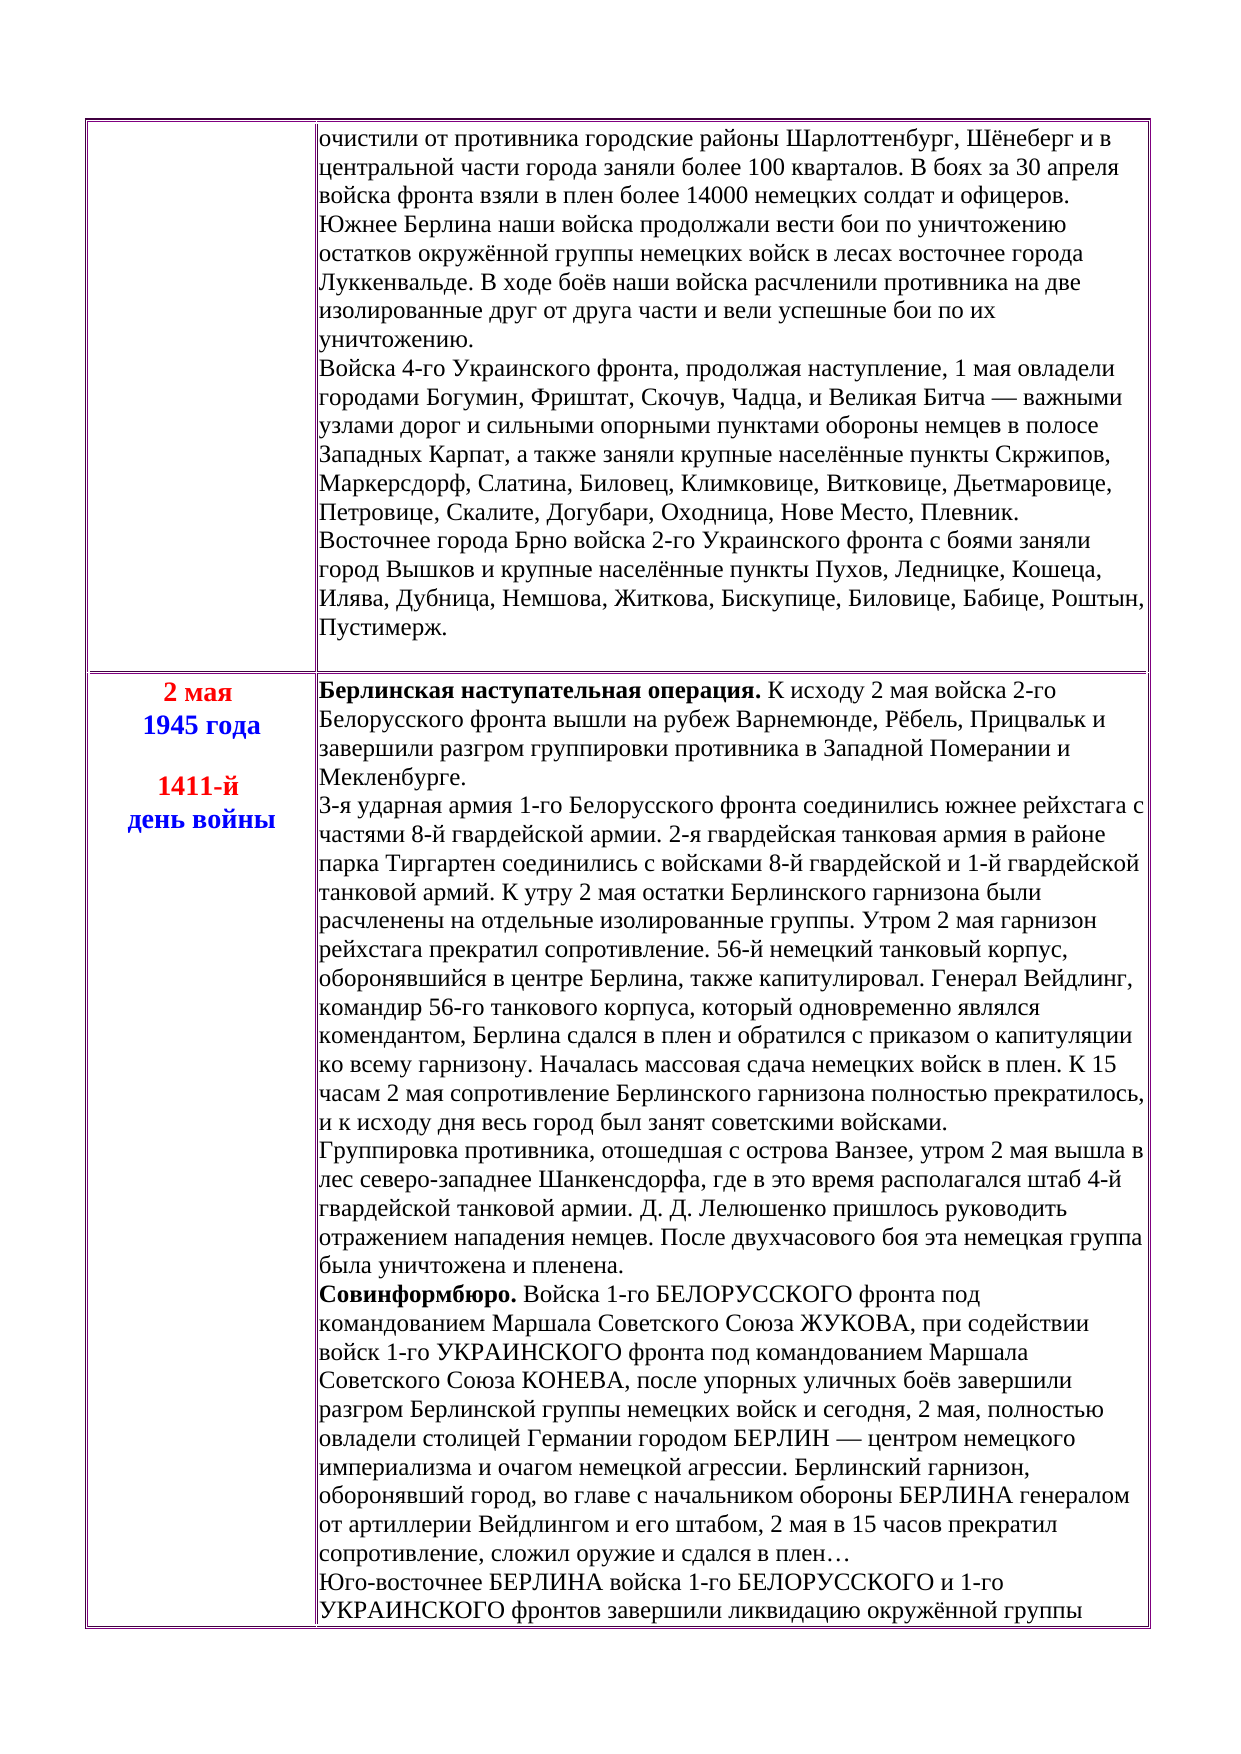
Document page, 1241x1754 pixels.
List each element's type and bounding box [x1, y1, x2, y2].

table_header [316, 122, 1148, 671]
table_cell [86, 671, 316, 1626]
table_header [88, 122, 316, 671]
table_cell [316, 671, 1149, 1626]
